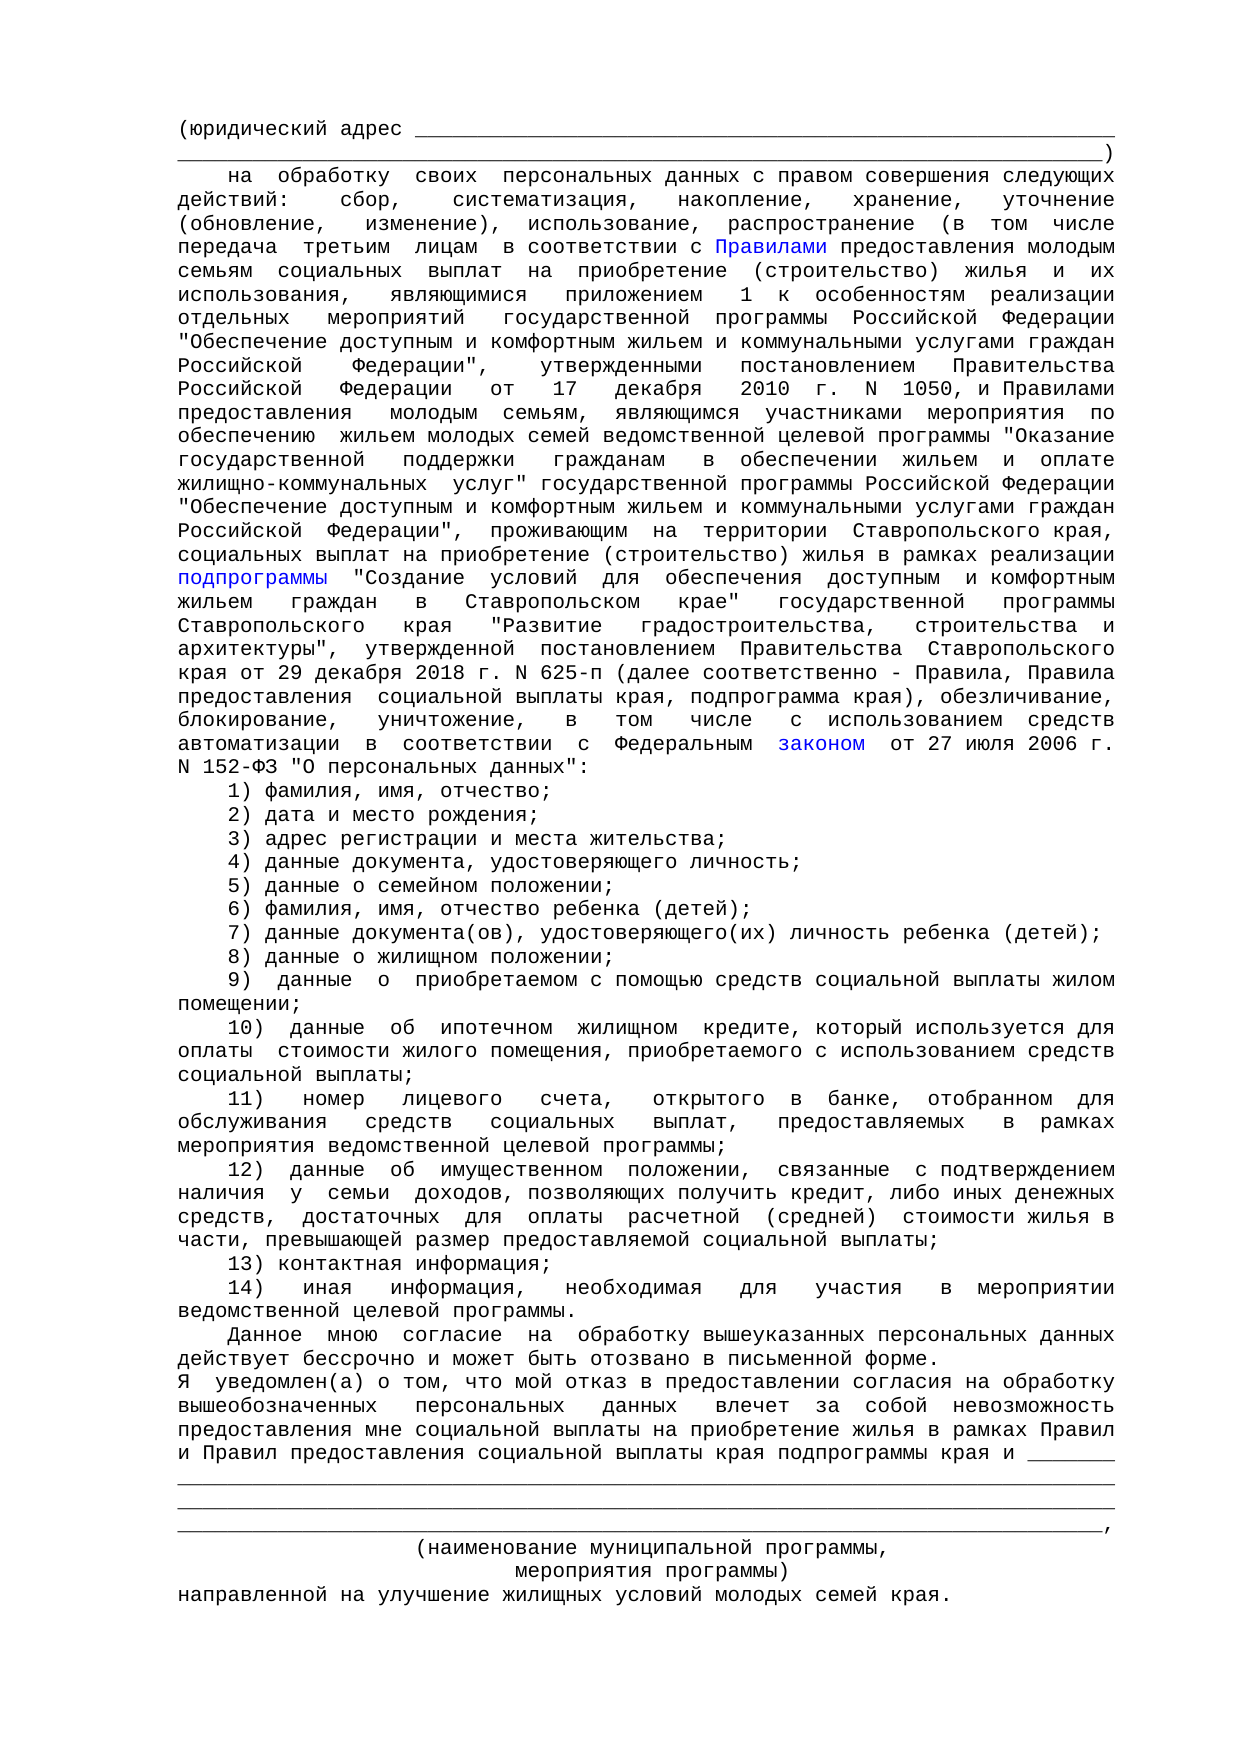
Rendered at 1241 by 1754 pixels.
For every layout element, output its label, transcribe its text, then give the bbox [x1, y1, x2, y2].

text 1) фамилия, имя, отчество; [177, 780, 1152, 804]
text отдельных мероприятий государственной программы Российской Федерации [177, 307, 1152, 331]
text Данное мною согласие на обработку вышеуказанных персональных данных [177, 1324, 1152, 1348]
text архитектуры", утвержденной постановлением Правительства Ставропольского [177, 638, 1152, 662]
text предоставления молодым семьям, являющимся участниками мероприятия по [177, 402, 1152, 426]
text 7) данные документа(ов), удостоверяющего(их) личность ребенка (детей); [177, 922, 1152, 946]
text 6) фамилия, имя, отчество ребенка (детей); [177, 898, 1152, 922]
text __________________________________________________________________________) [177, 142, 1152, 165]
text части, превышающей размер предоставляемой социальной выплаты; [177, 1229, 1152, 1253]
text 5) данные о семейном положении; [177, 875, 1152, 898]
text предоставления социальной выплаты края, подпрограмма края), обезличивание, [177, 686, 1152, 709]
text Ставропольского края "Развитие градостроительства, строительства и [177, 615, 1152, 638]
text автоматизации в соответствии с Федеральным законом от 27 июля 2006 г. [177, 733, 1152, 757]
text вышеобозначенных персональных данных влечет за собой невозможность [177, 1395, 1152, 1419]
text 13) контактная информация; [177, 1253, 1152, 1277]
text мероприятия ведомственной целевой программы; [177, 1135, 1152, 1158]
text обеспечению жильем молодых семей ведомственной целевой программы "Оказание [177, 426, 1152, 449]
text обслуживания средств социальных выплат, предоставляемых в рамках [177, 1111, 1152, 1135]
text ___________________________________________________________________________ [177, 1466, 1152, 1489]
text блокирование, уничтожение, в том числе с использованием средств [177, 709, 1152, 733]
text края от 29 декабря 2018 г. N 625-п (далее соответственно - Правила, Правила [177, 662, 1152, 686]
text оплаты стоимости жилого помещения, приобретаемого с использованием средств [177, 1040, 1152, 1064]
text государственной поддержки гражданам в обеспечении жильем и оплате [177, 449, 1152, 473]
text помещении; [177, 993, 1152, 1017]
text мероприятия программы) [177, 1561, 1152, 1584]
text 8) данные о жилищном положении; [177, 946, 1152, 969]
text на обработку своих персональных данных с правом совершения следующих [177, 165, 1152, 189]
text ведомственной целевой программы. [177, 1300, 1152, 1324]
text Российской Федерации", проживающим на территории Ставропольского края, [177, 520, 1152, 544]
text жильем граждан в Ставропольском крае" государственной программы [177, 591, 1152, 615]
text 11) номер лицевого счета, открытого в банке, отобранном для [177, 1088, 1152, 1111]
text передача третьим лицам в соответствии с Правилами предоставления молодым [177, 236, 1152, 260]
text Российской Федерации", утвержденными постановлением Правительства [177, 354, 1152, 378]
text __________________________________________________________________________, [177, 1513, 1152, 1537]
text "Обеспечение доступным и комфортным жильем и коммунальными услугами граждан [177, 331, 1152, 354]
text N 152-ФЗ "О персональных данных": [177, 757, 1152, 780]
text средств, достаточных для оплаты расчетной (средней) стоимости жилья в [177, 1206, 1152, 1229]
text Российской Федерации от 17 декабря 2010 г. N 1050, и Правилами [177, 378, 1152, 402]
text "Обеспечение доступным и комфортным жильем и коммунальными услугами граждан [177, 496, 1152, 520]
text действий: сбор, систематизация, накопление, хранение, уточнение [177, 189, 1152, 213]
text 4) данные документа, удостоверяющего личность; [177, 851, 1152, 875]
text Я уведомлен(а) о том, что мой отказ в предоставлении согласия на обработку [177, 1371, 1152, 1395]
text (наименование муниципальной программы, [177, 1537, 1152, 1561]
text и Правил предоставления социальной выплаты края подпрограммы края и _______ [177, 1442, 1152, 1466]
text наличия у семьи доходов, позволяющих получить кредит, либо иных денежных [177, 1182, 1152, 1206]
text (юридический адрес ________________________________________________________ [177, 118, 1152, 142]
text 12) данные об имущественном положении, связанные с подтверждением [177, 1158, 1152, 1182]
text использования, являющимися приложением 1 к особенностям реализации [177, 284, 1152, 307]
text действует бессрочно и может быть отозвано в письменной форме. [177, 1348, 1152, 1371]
text 2) дата и место рождения; [177, 804, 1152, 827]
text социальной выплаты; [177, 1064, 1152, 1088]
text семьям социальных выплат на приобретение (строительство) жилья и их [177, 260, 1152, 284]
text 9) данные о приобретаемом с помощью средств социальной выплаты жилом [177, 969, 1152, 993]
text 3) адрес регистрации и места жительства; [177, 827, 1152, 851]
text 14) иная информация, необходимая для участия в мероприятии [177, 1277, 1152, 1300]
text направленной на улучшение жилищных условий молодых семей края. [177, 1584, 1152, 1608]
text ___________________________________________________________________________ [177, 1489, 1152, 1513]
text подпрограммы "Создание условий для обеспечения доступным и комфортным [177, 567, 1152, 591]
text 10) данные об ипотечном жилищном кредите, который используется для [177, 1017, 1152, 1040]
text социальных выплат на приобретение (строительство) жилья в рамках реализации [177, 544, 1152, 567]
text жилищно-коммунальных услуг" государственной программы Российской Федерации [177, 473, 1152, 496]
text (обновление, изменение), использование, распространение (в том числе [177, 213, 1152, 236]
text предоставления мне социальной выплаты на приобретение жилья в рамках Правил [177, 1419, 1152, 1442]
